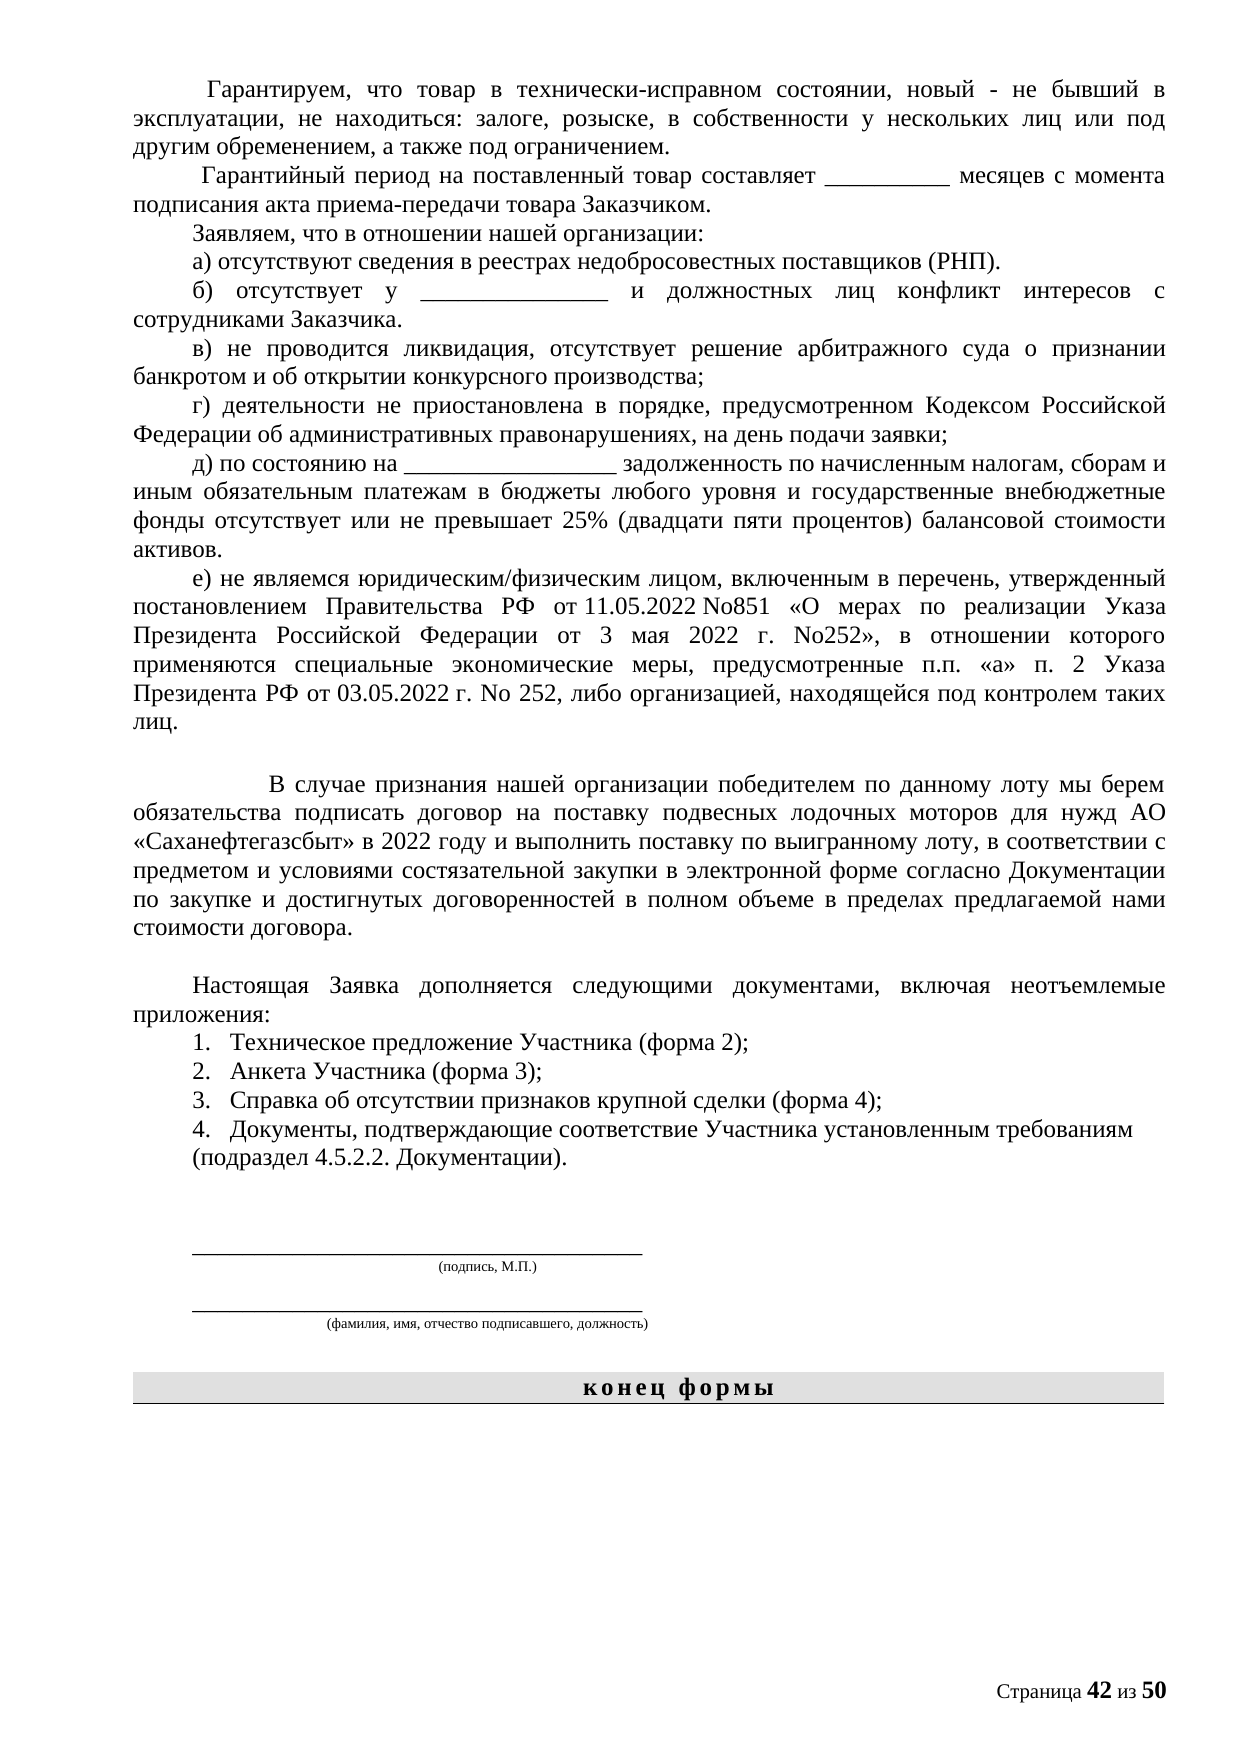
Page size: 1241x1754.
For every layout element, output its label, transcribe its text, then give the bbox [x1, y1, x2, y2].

text е) не являемся юридическим/физическим лицом, включенным в перечень, утвержденный постановлением Правительства РФ от 11.05.2022 No851 «О мерах по реализации Указа Президента Российской Федерации от 3 мая 2022 г. No252», в отношении которого применяются специальные экономические меры, предусмотренные п.п. «а» п. 2 Указа Президента РФ от 03.05.2022 г. No 252, либо организацией, находящейся под контролем таких лиц. [133, 563, 1167, 735]
text Настоящая Заявка дополняется следующими документами, включая неотъемлемые приложения: [133, 970, 1167, 1027]
text ____________________________________ [133, 1286, 1167, 1315]
text Гарантируем, что товар в технически-исправном состоянии, новый - не бывший в эксплуатации, не находиться: залоге, розыске, в собственности у нескольких лиц или под другим обременением, а также под ограничением. [133, 74, 1167, 160]
text (подраздел 4.5.2.2. Документации). [133, 1142, 1167, 1171]
text Заявляем, что в отношении нашей организации: [133, 218, 1167, 246]
text В случае признания нашей организации победителем по данному лоту мы берем обязательства подписать договор на поставку подвесных лодочных моторов для нужд АО «Саханефтегазсбыт» в 2022 году и выполнить поставку по выигранному лоту, в соответствии с предметом и условиями состязательной закупки в электронной форме согласно Документации по закупке и достигнутых договоренностей в полном объеме в пределах предлагаемой нами стоимости договора. [133, 769, 1167, 941]
text д) по состоянию на _________________ задолженность по начисленным налогам, сборам и иным обязательным платежам в бюджеты любого уровня и государственные внебюджетные фонды отсутствует или не превышает 25% (двадцати пяти процентов) балансовой стоимости активов. [133, 448, 1167, 563]
list Техническое предложение Участника (форма 2); [192, 1027, 1167, 1056]
text Гарантийный период на поставленный товар составляет __________ месяцев с момента подписания акта приема-передачи товара Заказчиком. [133, 160, 1167, 218]
text (фамилия, имя, отчество подписавшего, должность) [133, 1315, 783, 1344]
text (подпись, М.П.) [133, 1257, 783, 1286]
list Справка об отсутствии признаков крупной сделки (форма 4); [192, 1085, 1167, 1114]
text в) не проводится ликвидация, отсутствует решение арбитражного суда о признании банкротом и об открытии конкурсного производства; [133, 333, 1167, 390]
list Документы, подтверждающие соответствие Участника установленным требованиям [192, 1114, 1167, 1142]
text конец формы [133, 1372, 1164, 1403]
text б) отсутствует у _______________ и должностных лиц конфликт интересов с сотрудниками Заказчика. [133, 275, 1167, 333]
text ____________________________________ [133, 1229, 1167, 1257]
text г) деятельности не приостановлена в порядке, предусмотренном Кодексом Российской Федерации об административных правонарушениях, на день подачи заявки; [133, 390, 1167, 448]
text а) отсутствуют сведения в реестрах недобросовестных поставщиков (РНП). [133, 246, 1167, 275]
list Анкета Участника (форма 3); [192, 1056, 1167, 1085]
